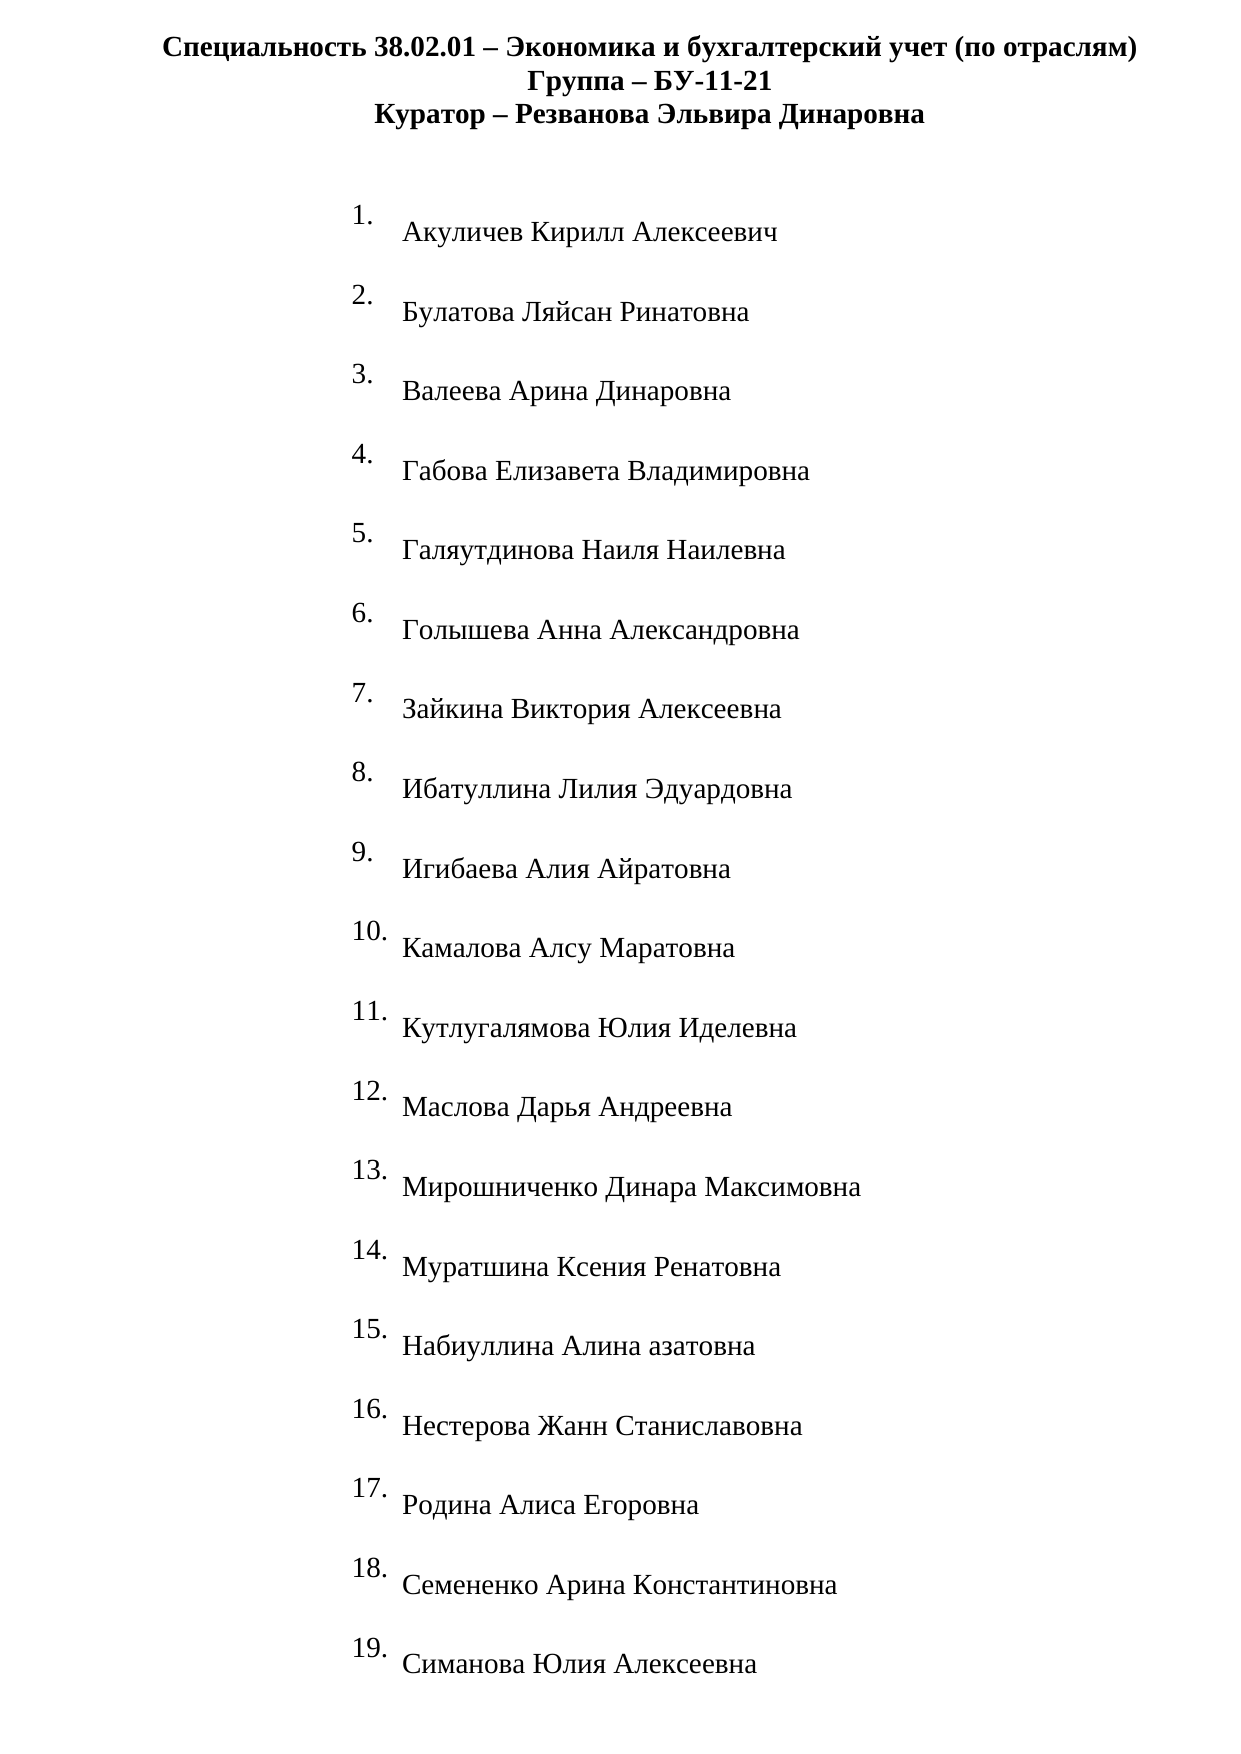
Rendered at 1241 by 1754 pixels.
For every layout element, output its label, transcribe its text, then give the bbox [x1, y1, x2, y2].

table_cell Семененко Арина Константиновна [391, 1550, 901, 1630]
table_cell [340, 436, 391, 516]
table_cell Кутлугалямова Юлия Иделевна [391, 993, 901, 1073]
table_cell [340, 356, 391, 436]
text Группа – БУ-11-21 [118, 63, 1181, 97]
table_cell [340, 1550, 391, 1630]
table_cell Голышева Анна Александровна [391, 595, 901, 675]
table_cell [340, 1232, 391, 1311]
table_cell Булатова Ляйсан Ринатовна [391, 277, 901, 356]
table_cell [340, 1391, 391, 1471]
table_cell Галяутдинова Наиля Наилевна [391, 516, 901, 595]
table_cell [340, 675, 391, 754]
table_cell Габова Елизавета Владимировна [391, 436, 901, 516]
table_cell [340, 754, 391, 834]
table_header [340, 197, 391, 277]
table_cell [340, 1152, 391, 1232]
table_cell [340, 1073, 391, 1152]
table_cell [340, 834, 391, 913]
table_cell Маслова Дарья Андреевна [391, 1073, 901, 1152]
table_cell Зайкина Виктория Алексеевна [391, 675, 901, 754]
table_header Акуличев Кирилл Алексеевич [391, 197, 901, 277]
table_cell Валеева Арина Динаровна [391, 356, 901, 436]
table_cell [340, 516, 391, 595]
table_cell [340, 914, 391, 993]
table_cell [340, 993, 391, 1073]
table_cell [340, 1630, 391, 1709]
table_cell Камалова Алсу Маратовна [391, 914, 901, 993]
table_cell Нестерова Жанн Станиславовна [391, 1391, 901, 1471]
text Специальность 38.02.01 – Экономика и бухгалтерский учет (по отраслям) [118, 29, 1181, 63]
table_cell [340, 1471, 391, 1550]
table_cell Мирошниченко Динара Максимовна [391, 1152, 901, 1232]
table_cell Ибатуллина Лилия Эдуардовна [391, 754, 901, 834]
table_cell Игибаева Алия Айратовна [391, 834, 901, 913]
table_cell [340, 1311, 391, 1391]
table_cell [340, 595, 391, 675]
table_cell Родина Алиса Егоровна [391, 1471, 901, 1550]
table_cell Набиуллина Алина азатовна [391, 1311, 901, 1391]
table_cell Муратшина Ксения Ренатовна [391, 1232, 901, 1311]
table_cell [340, 277, 391, 356]
table_cell Симанова Юлия Алексеевна [391, 1630, 901, 1709]
text Куратор – Резванова Эльвира Динаровна [118, 97, 1181, 130]
